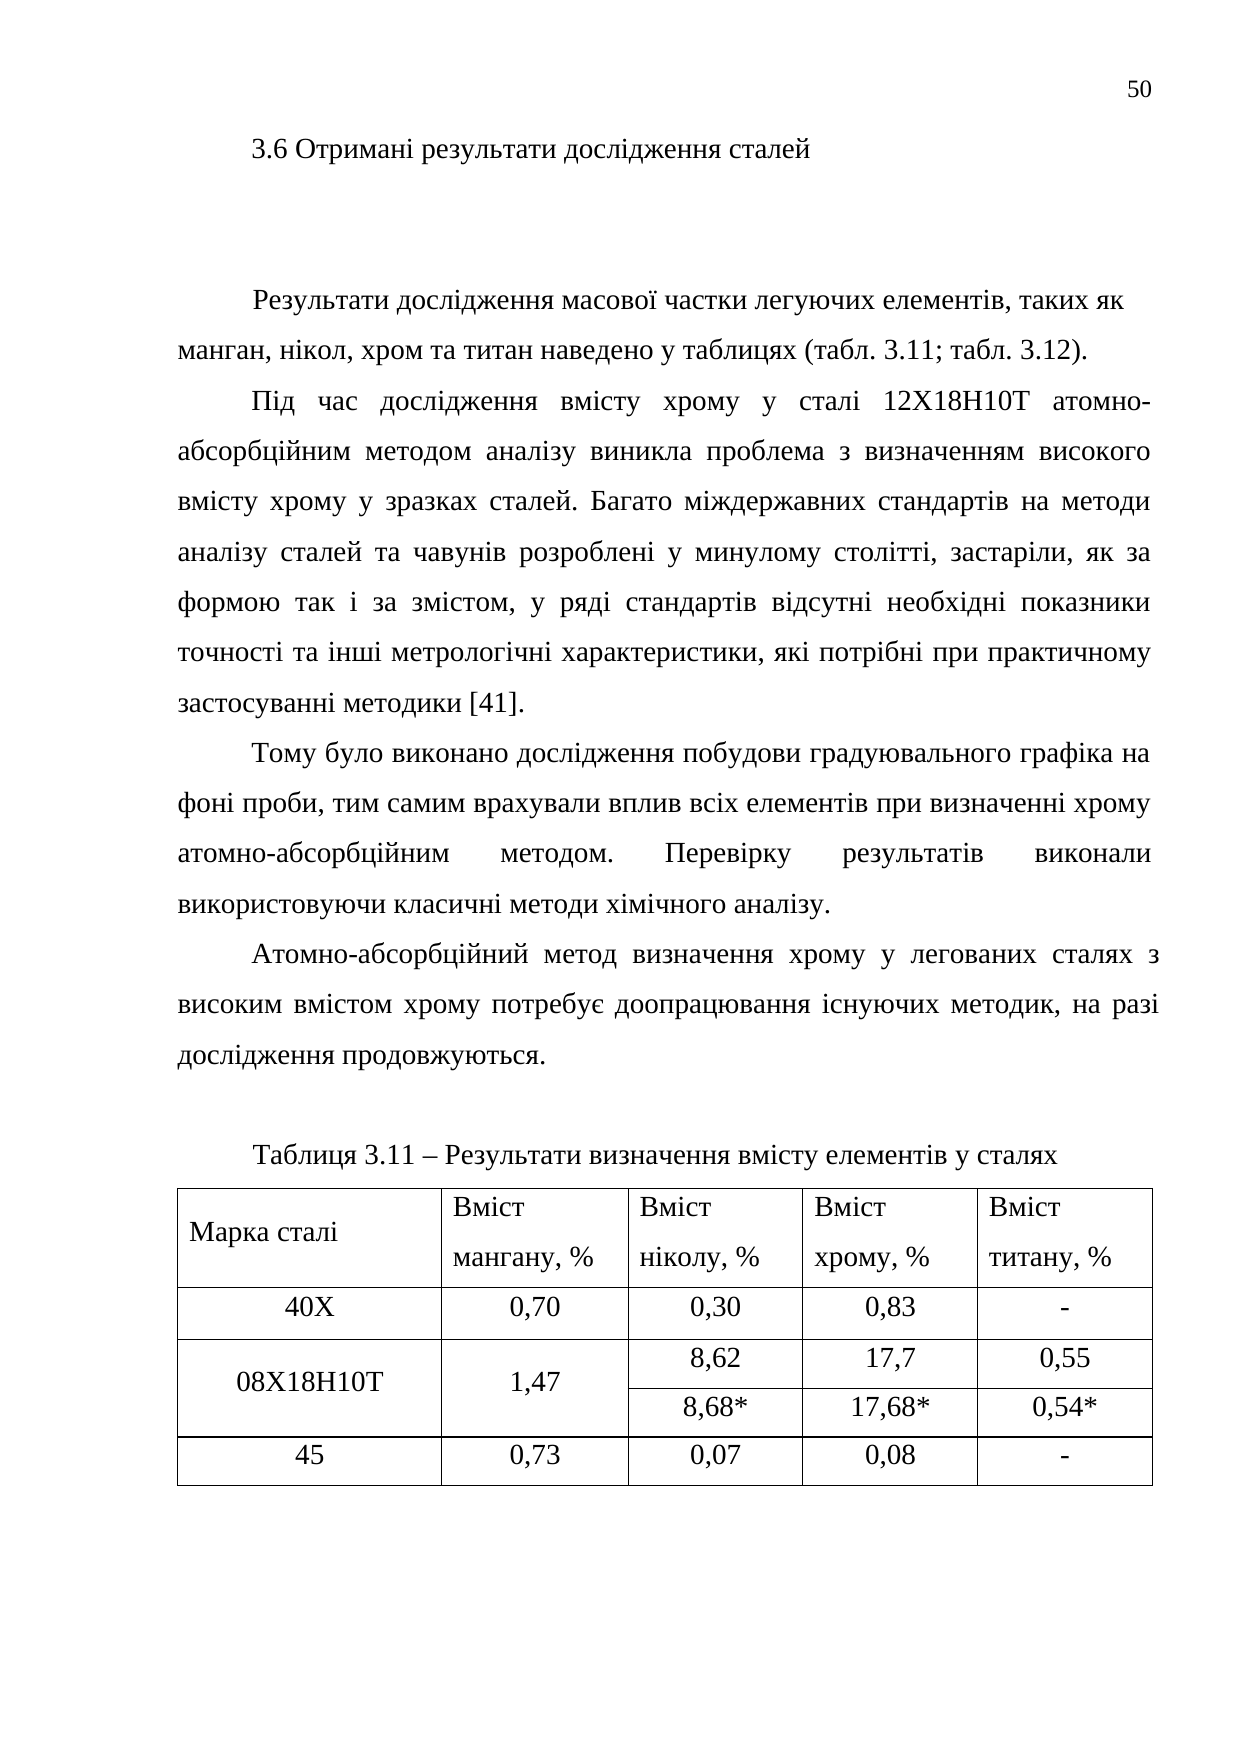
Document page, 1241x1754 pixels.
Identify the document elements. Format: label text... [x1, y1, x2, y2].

table_cell 0,07 [629, 1438, 802, 1485]
table_cell 0,08 [803, 1438, 977, 1485]
table_header Вміст ніколу, % [629, 1189, 802, 1287]
table_cell 40Х [178, 1288, 441, 1339]
table_header Марка сталі [178, 1189, 441, 1287]
text Під час дослідження вмісту хрому у сталі 12Х18Н10Т атомно-абсорбційним методом аналізу виникла проблема з визначенням високого вмісту хрому у зразках сталей. Багато міждержавних стандартів на методи аналізу сталей та чавунів розроблені у минулому столітті, застаріли, як за формою так і за змістом, у ряді стандартів відсутні необхідні показники точності та інші метрологічні характеристики, які потрібні при практичному застосуванні методики [41]. [177, 383, 1152, 718]
table_cell 17,7 [803, 1340, 977, 1388]
table_cell 0,54* [978, 1389, 1152, 1436]
table_cell - [978, 1438, 1152, 1485]
table_cell 0,55 [978, 1340, 1152, 1388]
text Атомно-абсорбційний метод визначення хрому у легованих сталях з високим вмістом хрому потребує доопрацювання існуючих методик, на разі дослідження продовжуються. [177, 936, 1160, 1070]
table_cell 0,30 [629, 1288, 802, 1339]
table_cell - [978, 1288, 1152, 1339]
text 3.6 Отримані результати дослідження сталей [177, 131, 1152, 165]
table_cell 0,73 [442, 1438, 628, 1485]
table_cell 0,70 [442, 1288, 628, 1339]
table_cell 0,83 [803, 1288, 977, 1339]
table_cell 08Х18Н10Т [178, 1340, 441, 1436]
table_cell 45 [178, 1438, 441, 1485]
table_header Вміст титану, % [978, 1189, 1152, 1287]
table_header Вміст хрому, % [803, 1189, 977, 1287]
table_cell 17,68* [803, 1389, 977, 1436]
text Таблиця 3.11 – Результати визначення вмісту елементів у сталях [177, 1137, 1152, 1171]
table_cell 8,68* [629, 1389, 802, 1436]
table_header Вміст мангану, % [442, 1189, 628, 1287]
table_cell 1,47 [442, 1340, 628, 1436]
text Тому було виконано дослідження побудови градуювального графіка на фоні проби, тим самим врахували вплив всіх елементів при визначенні хрому атомно-абсорбційним методом. Перевірку результатів виконали використовуючи класичні методи хімічного аналізу. [177, 735, 1152, 919]
text Результати дослідження масової частки легуючих елементів, таких як манган, нікол, хром та титан наведено у таблицях (табл. 3.11; табл. 3.12). [177, 282, 1152, 366]
table_cell 8,62 [629, 1340, 802, 1388]
